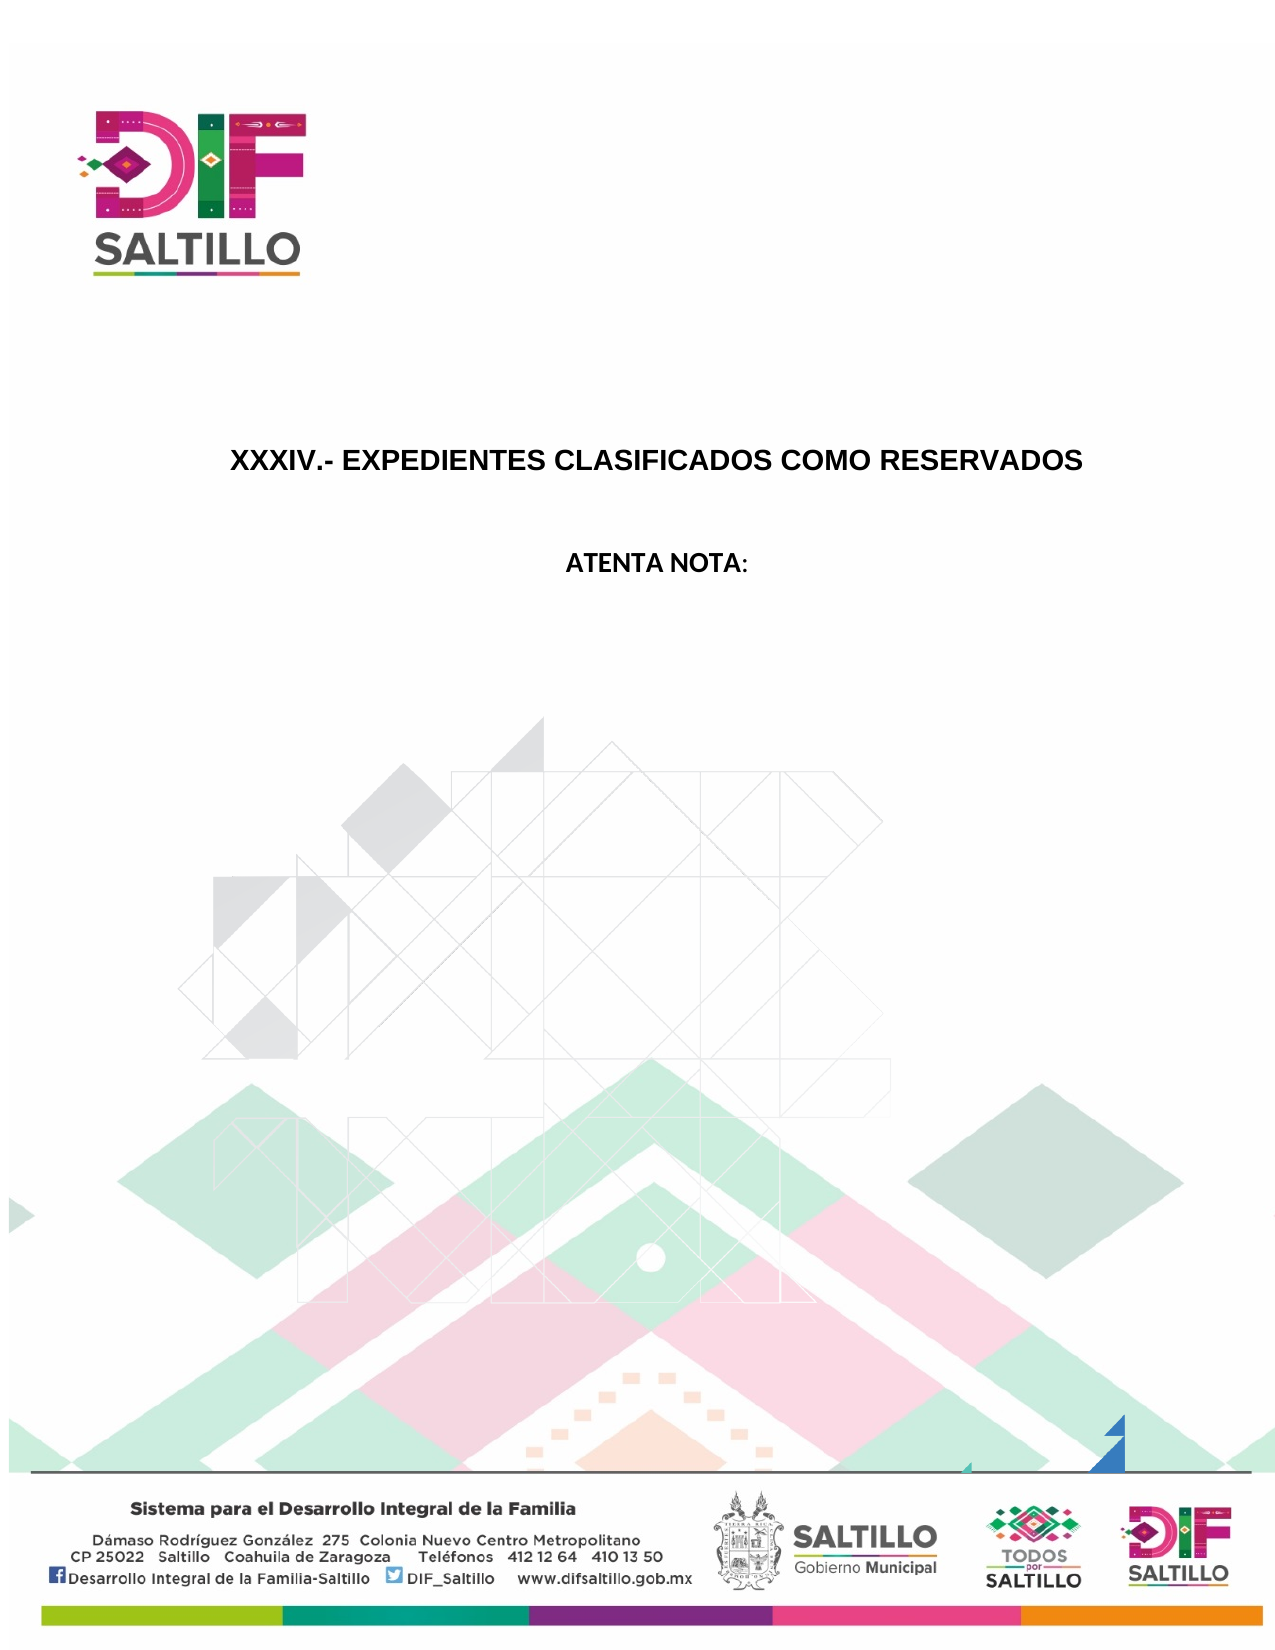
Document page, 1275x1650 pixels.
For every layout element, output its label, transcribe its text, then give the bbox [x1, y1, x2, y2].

text ATENTA NOTA: [177, 544, 1137, 579]
text XXXIV.- EXPEDIENTES CLASIFICADOS COMO RESERVADOS [177, 443, 1137, 477]
picture [8, 43, 1275, 1650]
